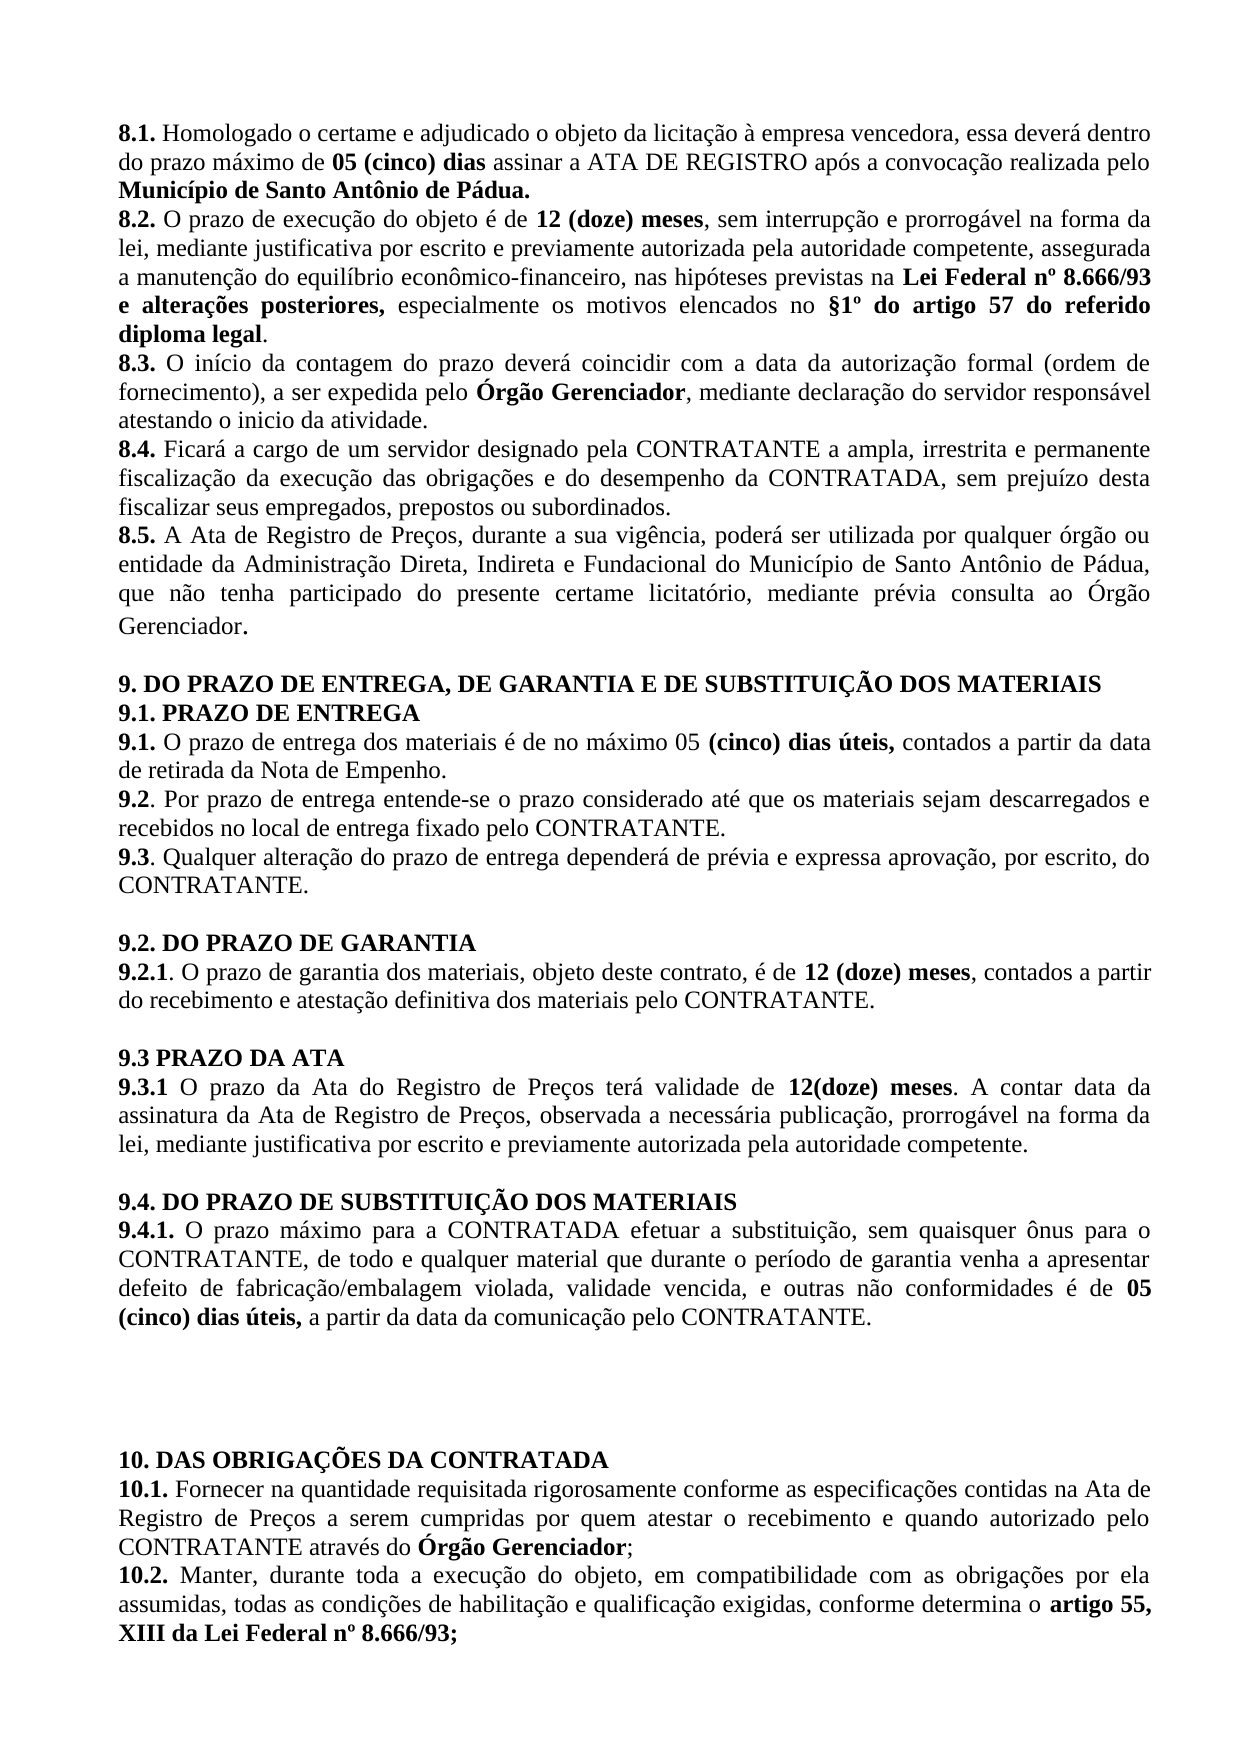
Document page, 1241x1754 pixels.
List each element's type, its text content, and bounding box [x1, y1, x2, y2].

text 9.3 PRAZO DA ATA [118, 1043, 1152, 1072]
text 10.1. Fornecer na quantidade requisitada rigorosamente conforme as especificações contidas na Ata de Registro de Preços a serem cumpridas por quem atestar o recebimento e quando autorizado pelo CONTRATANTE através do Órgão Gerenciador; [118, 1474, 1152, 1560]
text 9.2.1. O prazo de garantia dos materiais, objeto deste contrato, é de 12 (doze) meses, contados a partir do recebimento e atestação definitiva dos materiais pelo CONTRATANTE. [118, 957, 1152, 1014]
text 10. DAS OBRIGAÇÕES DA CONTRATADA [118, 1445, 1152, 1474]
text 9.2. DO PRAZO DE GARANTIA [118, 928, 1152, 957]
text 9.4.1. O prazo máximo para a CONTRATADA efetuar a substituição, sem quaisquer ônus para o CONTRATANTE, de todo e qualquer material que durante o período de garantia venha a apresentar defeito de fabricação/embalagem violada, validade vencida, e outras não conformidades é de 05 (cinco) dias úteis, a partir da data da comunicação pelo CONTRATANTE. [118, 1215, 1152, 1330]
text 8.2. O prazo de execução do objeto é de 12 (doze) meses, sem interrupção e prorrogável na forma da lei, mediante justificativa por escrito e previamente autorizada pela autoridade competente, assegurada a manutenção do equilíbrio econômico-financeiro, nas hipóteses previstas na Lei Federal nº 8.666/93 e alterações posteriores, especialmente os motivos elencados no §1º do artigo 57 do referido diploma legal. [118, 204, 1152, 348]
text 8.5. A Ata de Registro de Preços, durante a sua vigência, poderá ser utilizada por qualquer órgão ou entidade da Administração Direta, Indireta e Fundacional do Município de Santo Antônio de Pádua, que não tenha participado do presente certame licitatório, mediante prévia consulta ao Órgão Gerenciador. [118, 521, 1152, 640]
text 9.3. Qualquer alteração do prazo de entrega dependerá de prévia e expressa aprovação, por escrito, do CONTRATANTE. [118, 842, 1152, 899]
text 8.1. Homologado o certame e adjudicado o objeto da licitação à empresa vencedora, essa deverá dentro do prazo máximo de 05 (cinco) dias assinar a ATA DE REGISTRO após a convocação realizada pelo Município de Santo Antônio de Pádua. [118, 118, 1152, 204]
text 9.1. O prazo de entrega dos materiais é de no máximo 05 (cinco) dias úteis, contados a partir da data de retirada da Nota de Empenho. [118, 727, 1152, 784]
text 9. DO PRAZO DE ENTREGA, DE GARANTIA E DE SUBSTITUIÇÃO DOS MATERIAIS [118, 669, 1152, 698]
text 9.2. Por prazo de entrega entende-se o prazo considerado até que os materiais sejam descarregados e recebidos no local de entrega fixado pelo CONTRATANTE. [118, 784, 1152, 842]
text 10.2. Manter, durante toda a execução do objeto, em compatibilidade com as obrigações por ela assumidas, todas as condições de habilitação e qualificação exigidas, conforme determina o artigo 55, XIII da Lei Federal nº 8.666/93; [118, 1560, 1152, 1647]
text 9.4. DO PRAZO DE SUBSTITUIÇÃO DOS MATERIAIS [118, 1187, 1152, 1215]
text 8.3. O início da contagem do prazo deverá coincidir com a data da autorização formal (ordem de fornecimento), a ser expedida pelo Órgão Gerenciador, mediante declaração do servidor responsável atestando o inicio da atividade. [118, 348, 1152, 434]
text 9.1. PRAZO DE ENTREGA [118, 698, 1152, 727]
text 8.4. Ficará a cargo de um servidor designado pela CONTRATANTE a ampla, irrestrita e permanente fiscalização da execução das obrigações e do desempenho da CONTRATADA, sem prejuízo desta fiscalizar seus empregados, prepostos ou subordinados. [118, 434, 1152, 521]
text 9.3.1 O prazo da Ata do Registro de Preços terá validade de 12(doze) meses. A contar data da assinatura da Ata de Registro de Preços, observada a necessária publicação, prorrogável na forma da lei, mediante justificativa por escrito e previamente autorizada pela autoridade competente. [118, 1072, 1152, 1158]
